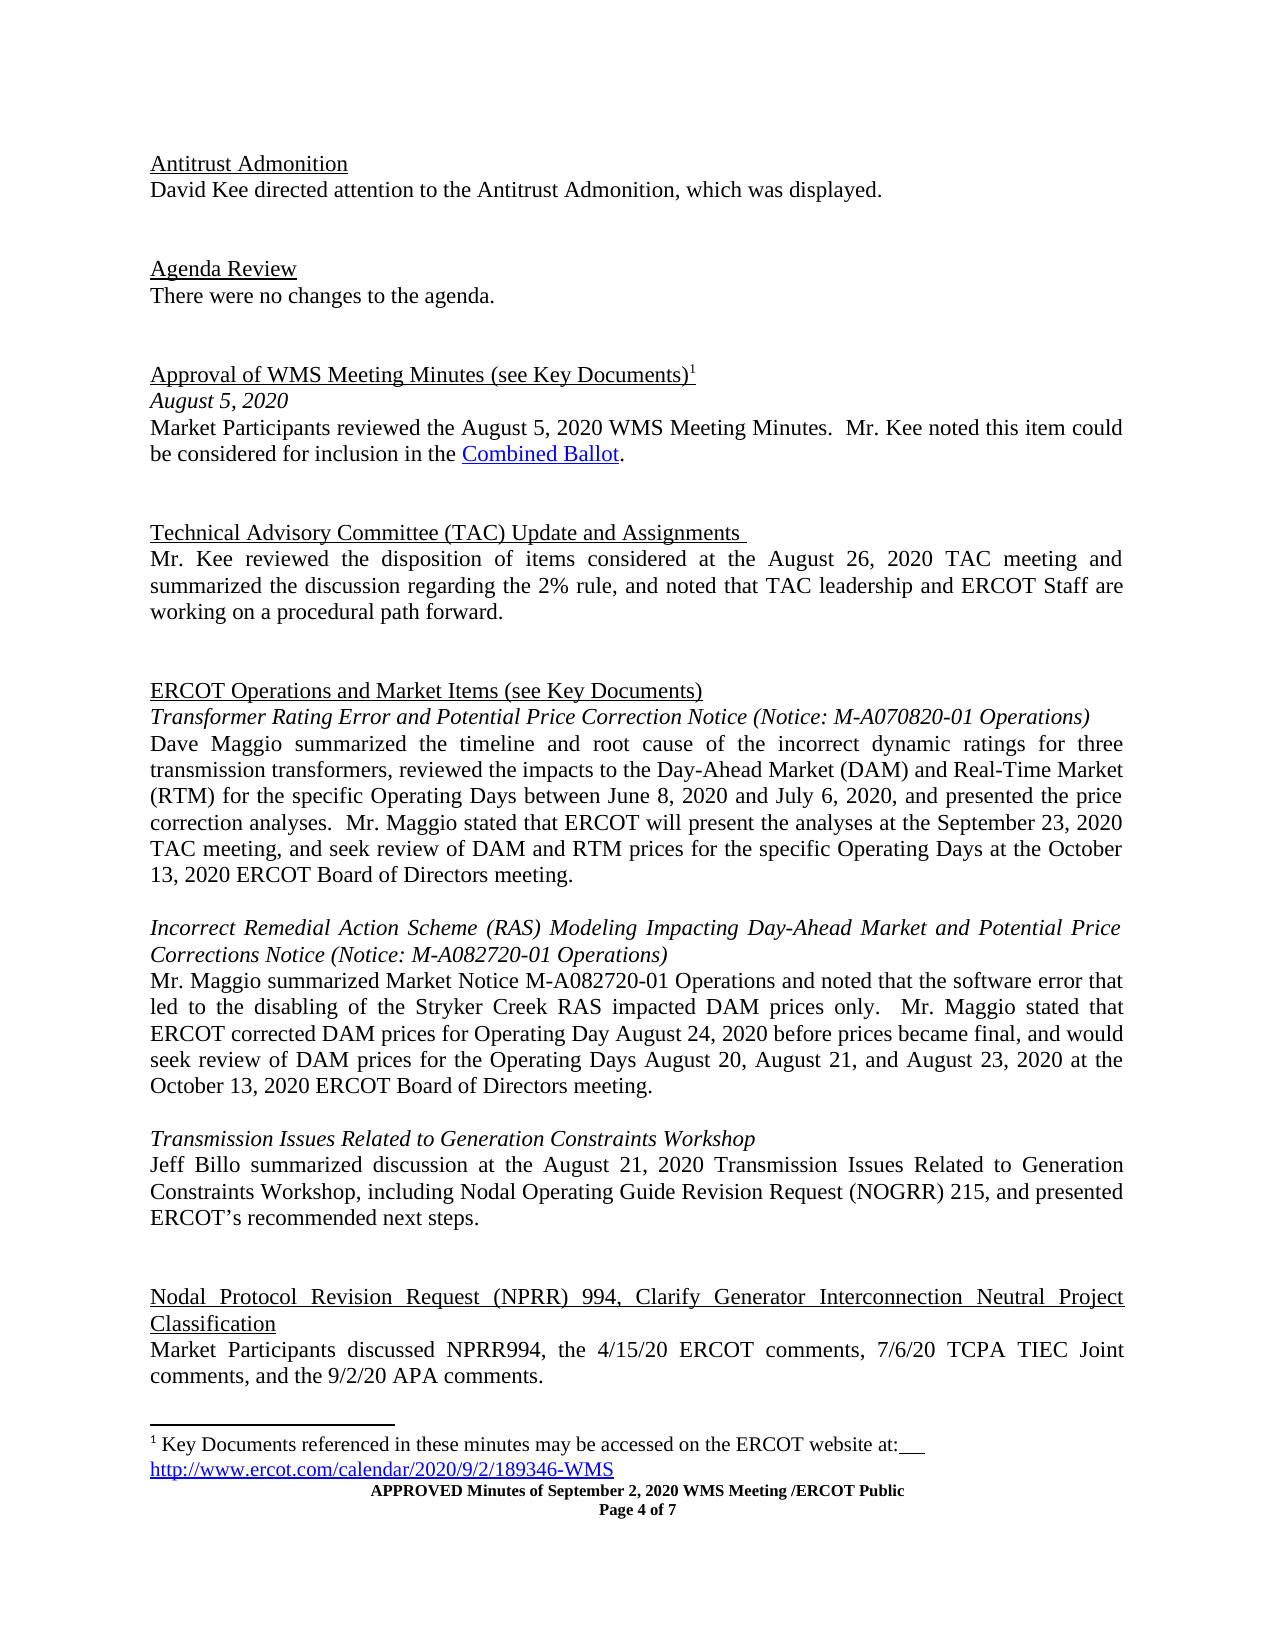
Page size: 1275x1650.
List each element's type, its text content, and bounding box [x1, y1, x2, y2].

text Transmission Issues Related to Generation Constraints Workshop [150, 1125, 1125, 1151]
text Transformer Rating Error and Potential Price Correction Notice (Notice: M-A070820-01 Operations) [150, 703, 1125, 730]
text Market Participants reviewed the August 5, 2020 WMS Meeting Minutes. Mr. Kee noted this item could be considered for inclusion in the Combined Ballot. [150, 413, 1125, 466]
text Nodal Protocol Revision Request (NPRR) 994, Clarify Generator Interconnection Neutral Project Classification [150, 1307, 1125, 1336]
text Nodal Protocol Revision Request (NPRR) 994, Clarify Generator Interconnection Neutral Project Classification [150, 1283, 1125, 1306]
text Agenda Review [150, 255, 1125, 282]
text ERCOT Operations and Market Items (see Key Documents) [150, 677, 1125, 703]
text David Kee directed attention to the Antitrust Admonition, which was displayed. [150, 176, 1125, 203]
text August 5, 2020 [150, 387, 1125, 413]
text Dave Maggio summarized the timeline and root cause of the incorrect dynamic ratings for three transmission transformers, reviewed the impacts to the Day-Ahead Market (DAM) and Real-Time Market (RTM) for the specific Operating Days between June 8, 2020 and July 6, 2020, and presented the price correction analyses. Mr. Maggio stated that ERCOT will present the analyses at the September 23, 2020 TAC meeting, and seek review of DAM and RTM prices for the specific Operating Days at the October 13, 2020 ERCOT Board of Directors meeting. [150, 730, 1125, 888]
text Approval of WMS Meeting Minutes (see Key Documents) [150, 361, 1125, 387]
text Jeff Billo summarized discussion at the August 21, 2020 Transmission Issues Related to Generation Constraints Workshop, including Nodal Operating Guide Revision Request (NOGRR) 215, and presented ERCOT’s recommended next steps. [150, 1151, 1125, 1231]
text There were no changes to the agenda. [150, 282, 1125, 308]
text Antitrust Admonition [150, 150, 1125, 176]
text Mr. Kee reviewed the disposition of items considered at the August 26, 2020 TAC meeting and summarized the discussion regarding the 2% rule, and noted that TAC leadership and ERCOT Staff are working on a procedural path forward. [150, 545, 1125, 624]
text Mr. Maggio summarized Market Notice M-A082720-01 Operations and noted that the software error that led to the disabling of the Stryker Creek RAS impacted DAM prices only. Mr. Maggio stated that ERCOT corrected DAM prices for Operating Day August 24, 2020 before prices became final, and would seek review of DAM prices for the Operating Days August 20, August 21, and August 23, 2020 at the October 13, 2020 ERCOT Board of Directors meeting. [150, 967, 1125, 1099]
text Technical Advisory Committee (TAC) Update and Assignments [150, 519, 1125, 545]
text Incorrect Remedial Action Scheme (RAS) Modeling Impacting Day-Ahead Market and Potential Price Corrections Notice (Notice: M-A082720-01 Operations) [150, 914, 1125, 967]
text Market Participants discussed NPRR994, the 4/15/20 ERCOT comments, 7/6/20 TCPA TIEC Joint comments, and the 9/2/20 APA comments. [150, 1336, 1125, 1389]
